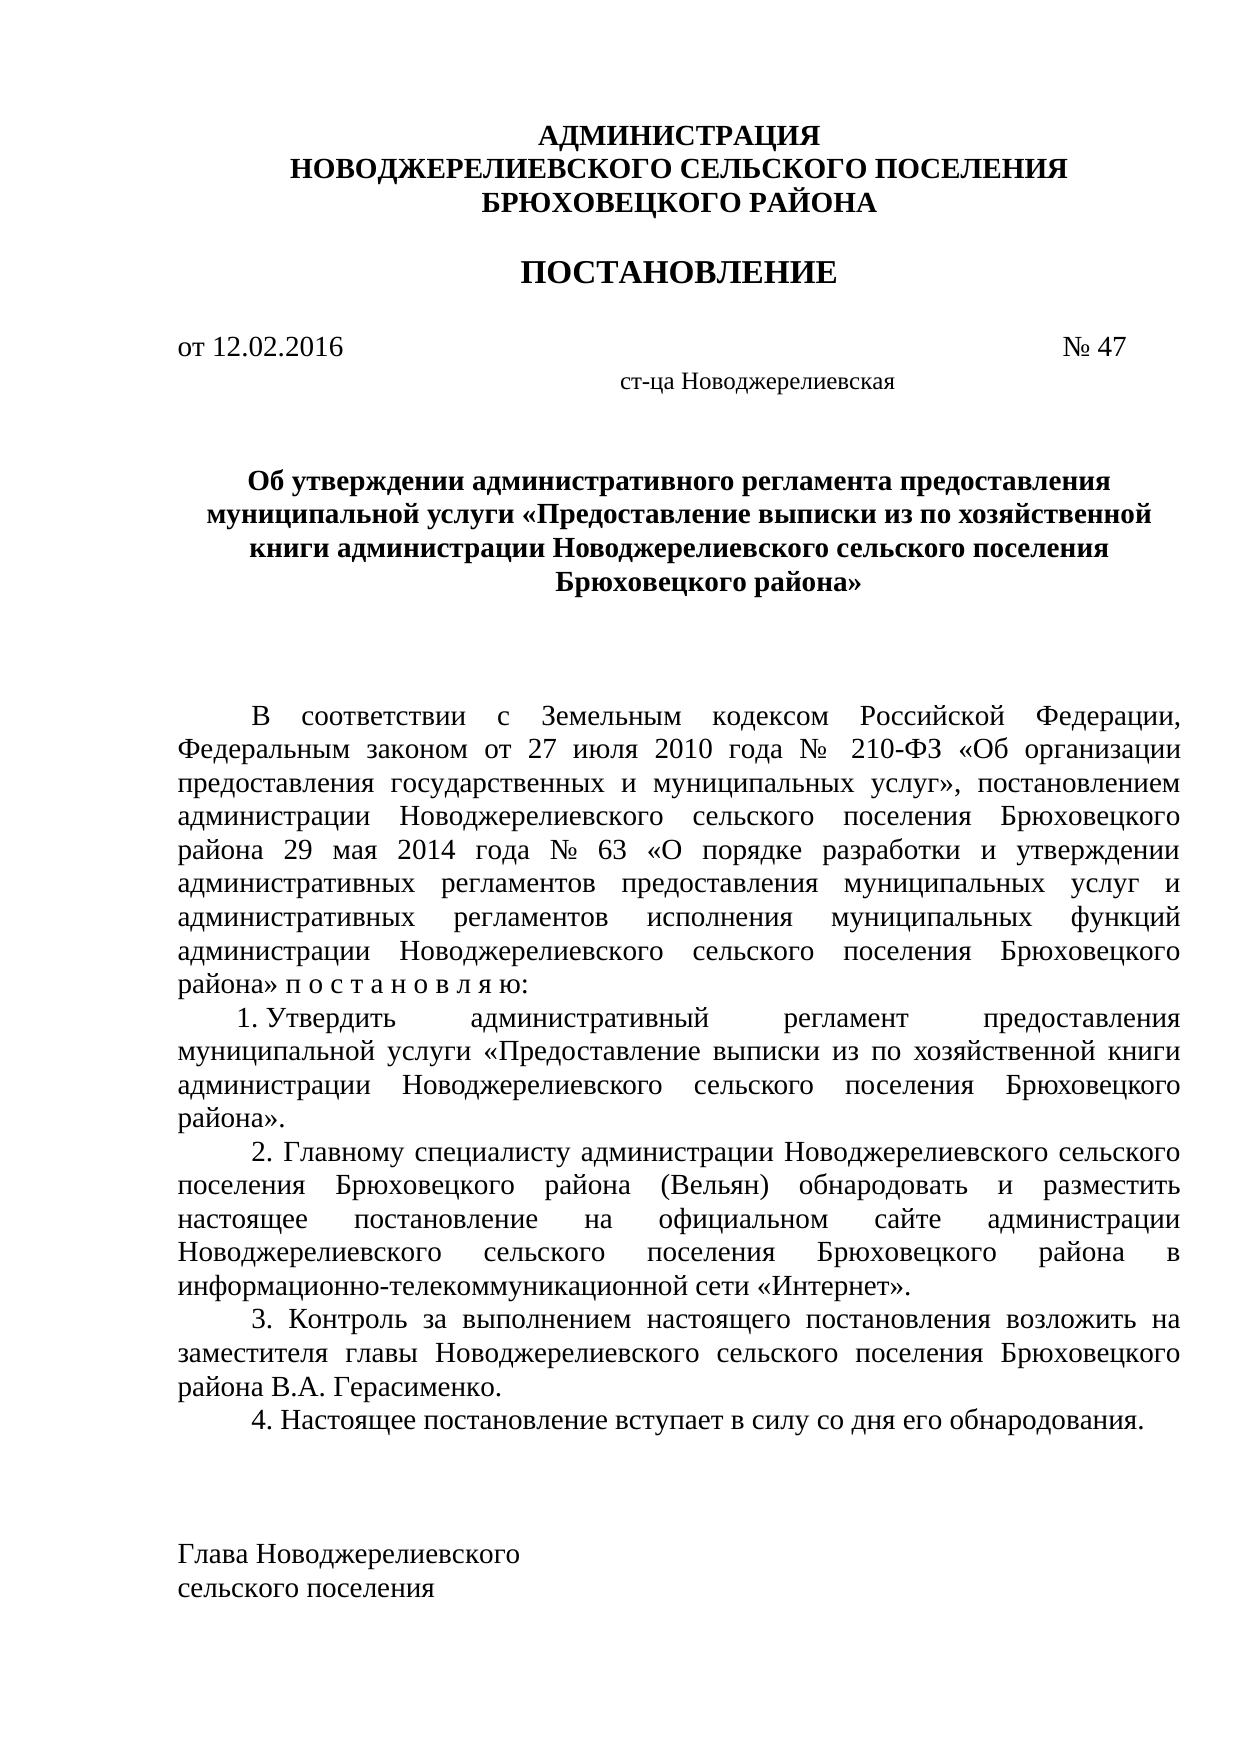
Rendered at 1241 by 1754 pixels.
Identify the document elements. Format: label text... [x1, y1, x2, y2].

text АДМИНИСТРАЦИЯ [177, 118, 1181, 152]
text НОВОДЖЕРЕЛИЕВСКОГО СЕЛЬСКОГО ПОСЕЛЕНИЯ [177, 152, 1181, 185]
text ПОСТАНОВЛЕНИЕ [177, 252, 1181, 291]
text В соответствии с Земельным кодексом Российской Федерации, Федеральным законом от 27 июля 2010 года № 210-ФЗ «Об организации предоставления государственных и муниципальных услуг», постановлением администрации Новоджерелиевского сельского поселения Брюховецкого района 29 мая 2014 года № 63 «О порядке разработки и утверждении административных регламентов предоставления муниципальных услуг и административных регламентов исполнения муниципальных функций администрации Новоджерелиевского сельского поселения Брюховецкого района» п о с т а н о в л я ю: [177, 698, 1181, 1000]
subtitle 1. Утвердить административный регламент предоставления муниципальной услуги «Предоставление выписки из по хозяйственной книги администрации Новоджерелиевского сельского поселения Брюховецкого района». [177, 1000, 1181, 1134]
text 4. Настоящее постановление вступает в силу со дня его обнародования. [177, 1402, 1181, 1436]
text 2. Главному специалисту администрации Новоджерелиевского сельского поселения Брюховецкого района (Вельян) обнародовать и разместить настоящее постановление на официальном сайте администрации Новоджерелиевского сельского поселения Брюховецкого района в информационно-телекоммуникационной сети «Интернет». [177, 1134, 1181, 1302]
text 3. Контроль за выполнением настоящего постановления возложить на заместителя главы Новоджерелиевского сельского поселения Брюховецкого района В.А. Герасименко. [177, 1302, 1181, 1402]
text от 12.02.2016 № 47 ст-ца Новоджерелиевская [177, 329, 1181, 396]
text Глава Новоджерелиевского [177, 1536, 1181, 1570]
text Брюховецкого района» [177, 564, 1181, 597]
text сельского поселения [177, 1570, 1181, 1603]
subtitle Об утверждении административного регламента предоставления муниципальной услуги «Предоставление выписки из по хозяйственной книги администрации Новоджерелиевского сельского поселения [177, 463, 1181, 564]
text БРЮХОВЕЦКОГО РАЙОНА [177, 185, 1181, 219]
